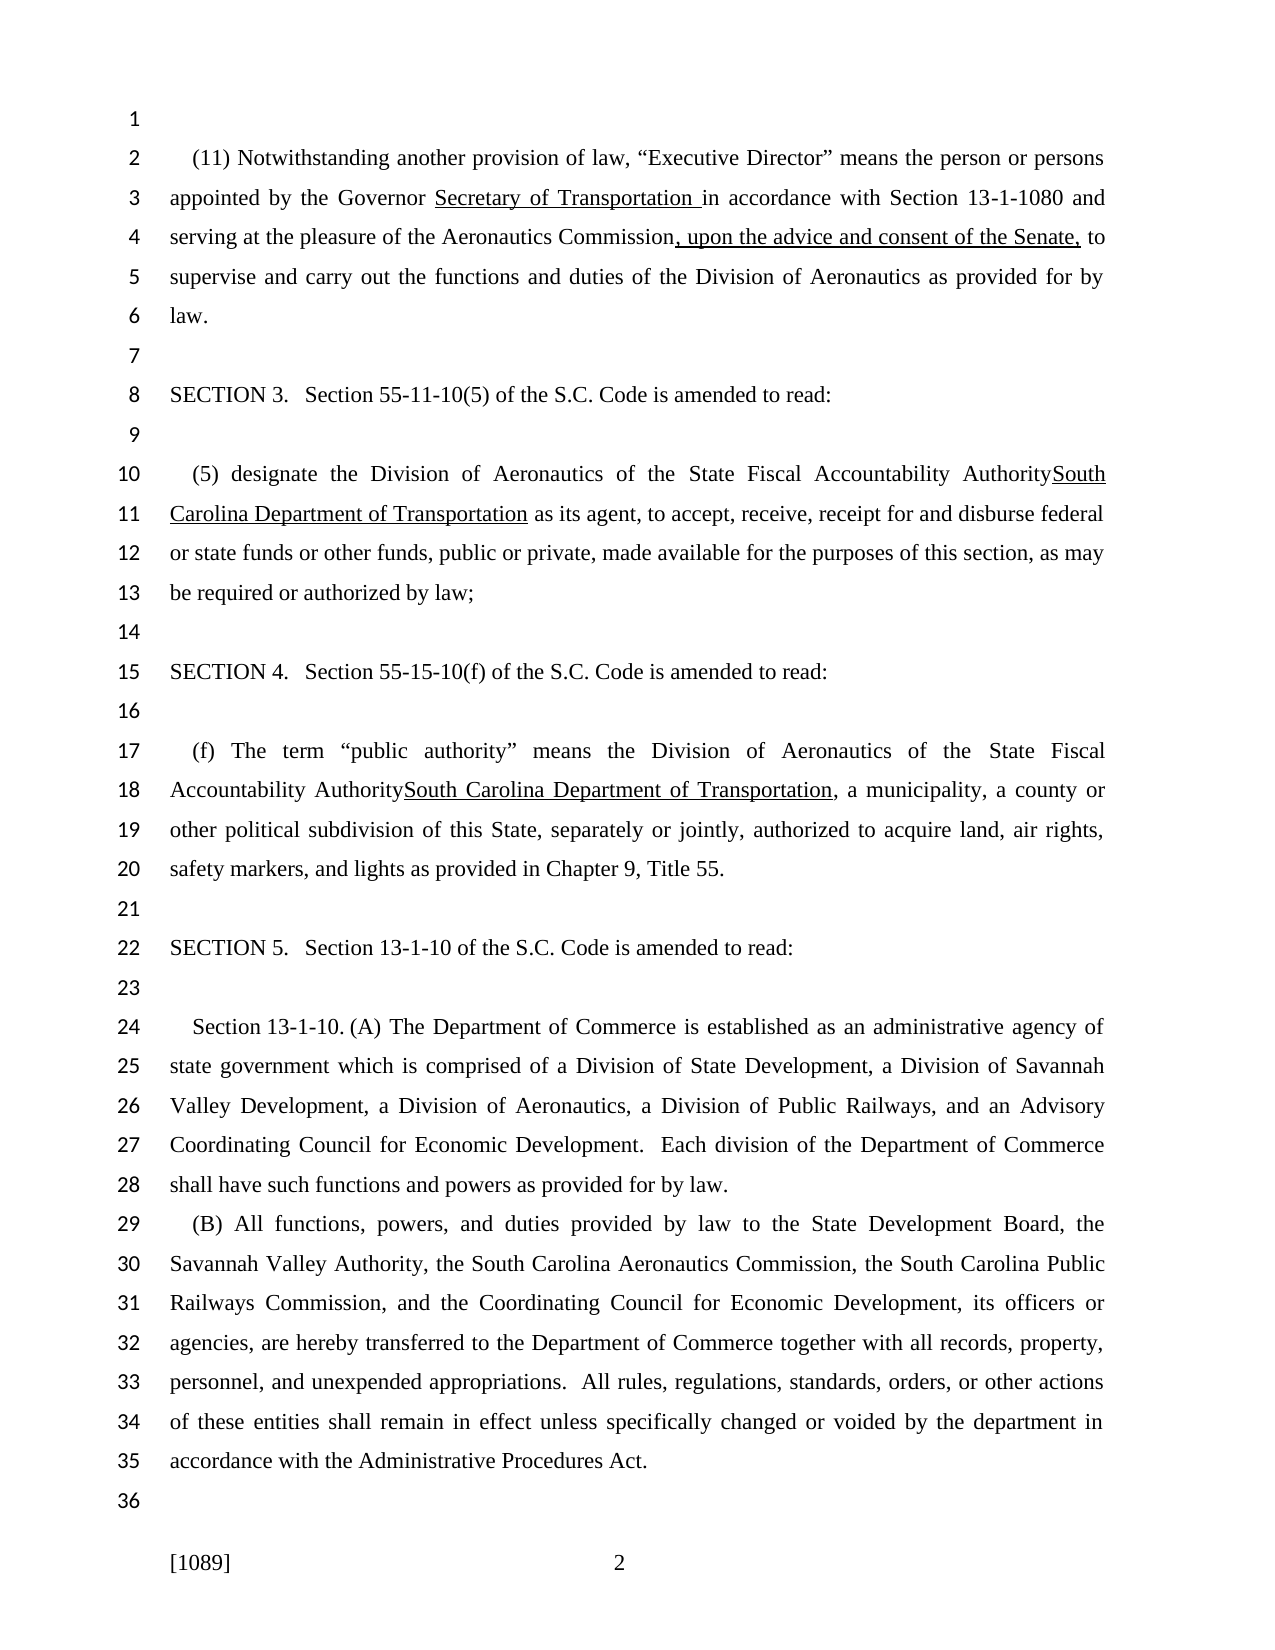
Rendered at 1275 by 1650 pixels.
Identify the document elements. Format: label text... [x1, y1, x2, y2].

text SECTION 4. Section 55‑15‑10(f) of the S.C. Code is amended to read: [169, 658, 1106, 684]
text SECTION 3. Section 55‑11‑10(5) of the S.C. Code is amended to read: [169, 381, 1106, 408]
text SECTION 5. Section 13‑1‑10 of the S.C. Code is amended to read: [169, 934, 1106, 960]
text (f) The term “public authority” means the Division of Aeronautics of the State Fiscal Accountability AuthoritySouth Carolina Department of Transportation, a municipality, a county or other political subdivision of this State, separately or jointly, authorized to acquire land, air rights, safety markers, and lights as provided in Chapter 9, Title 55. [169, 737, 1106, 881]
text (B) All functions, powers, and duties provided by law to the State Development Board, the Savannah Valley Authority, the South Carolina Aeronautics Commission, the South Carolina Public Railways Commission, and the Coordinating Council for Economic Development, its officers or agencies, are hereby transferred to the Department of Commerce together with all records, property, personnel, and unexpended appropriations. All rules, regulations, standards, orders, or other actions of these entities shall remain in effect unless specifically changed or voided by the department in accordance with the Administrative Procedures Act. [169, 1210, 1106, 1474]
text (5) designate the Division of Aeronautics of the State Fiscal Accountability AuthoritySouth Carolina Department of Transportation as its agent, to accept, receive, receipt for and disburse federal or state funds or other funds, public or private, made available for the purposes of this section, as may be required or authorized by law; [169, 460, 1106, 605]
text Section 13‑1‑10. (A) The Department of Commerce is established as an administrative agency of state government which is comprised of a Division of State Development, a Division of Savannah Valley Development, a Division of Aeronautics, a Division of Public Railways, and an Advisory Coordinating Council for Economic Development. Each division of the Department of Commerce shall have such functions and powers as provided for by law. [169, 1013, 1106, 1197]
text (11) Notwithstanding another provision of law, “Executive Director” means the person or persons appointed by the Governor Secretary of Transportation in accordance with Section 13‑1‑1080 and serving at the pleasure of the Aeronautics Commission, upon the advice and consent of the Senate, to supervise and carry out the functions and duties of the Division of Aeronautics as provided for by law. [169, 144, 1106, 329]
